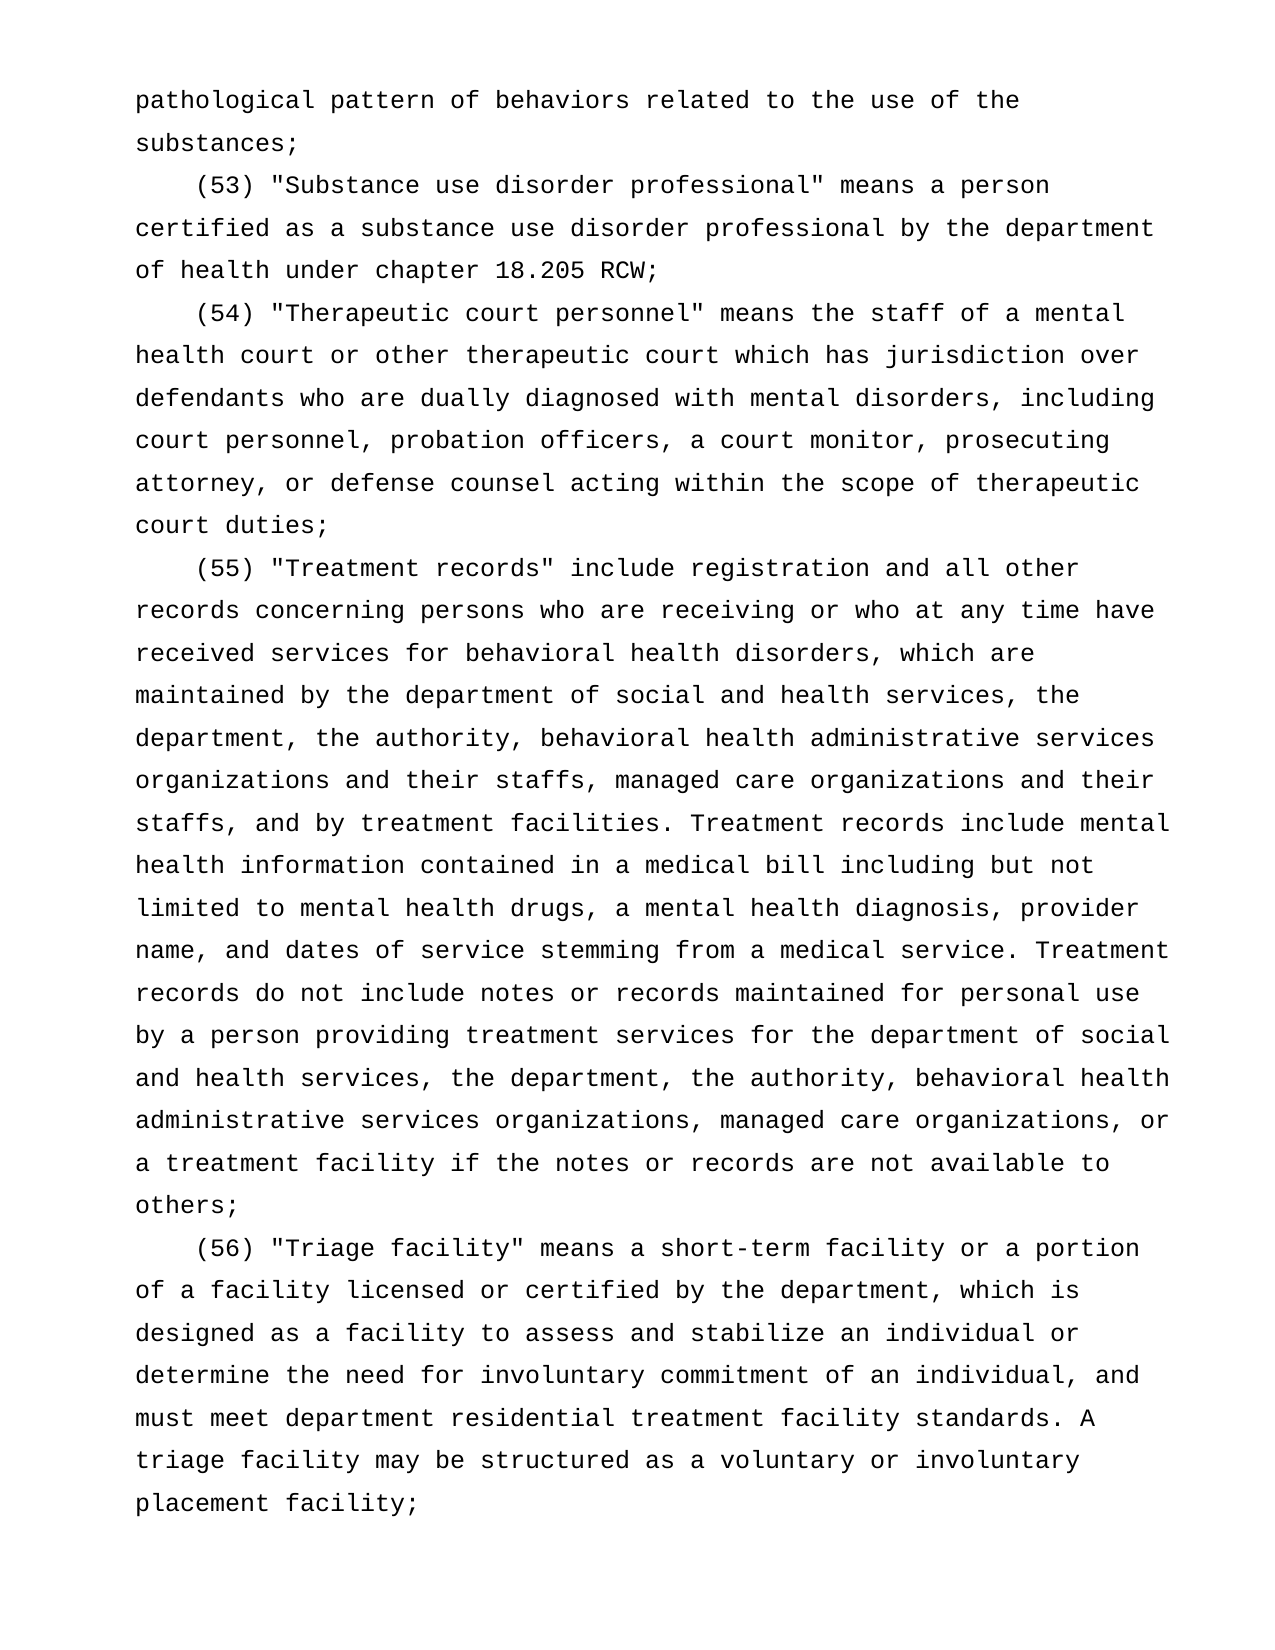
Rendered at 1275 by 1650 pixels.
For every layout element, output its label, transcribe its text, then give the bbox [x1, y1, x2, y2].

text (53) "Substance use disorder professional" means a person certified as a substance use disorder professional by the department of health under chapter 18.205 RCW; [135, 160, 1170, 287]
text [135, 75, 1170, 160]
text (55) "Treatment records" include registration and all other records concerning persons who are receiving or who at any time have received services for behavioral health disorders, which are maintained by the department of social and health services, the department, the authority, behavioral health administrative services organizations and their staffs, managed care organizations and their staffs, and by treatment facilities. Treatment records include mental health information contained in a medical bill including but not limited to mental health drugs, a mental health diagnosis, provider name, and dates of service stemming from a medical service. Treatment records do not include notes or records maintained for personal use by a person providing treatment services for the department of social and health services, the department, the authority, behavioral health administrative services organizations, managed care organizations, or a treatment facility if the notes or records are not available to others; [135, 542, 1170, 1222]
text (54) "Therapeutic court personnel" means the staff of a mental health court or other therapeutic court which has jurisdiction over defendants who are dually diagnosed with mental disorders, including court personnel, probation officers, a court monitor, prosecuting attorney, or defense counsel acting within the scope of therapeutic court duties; [135, 287, 1170, 542]
text (56) "Triage facility" means a short-term facility or a portion of a facility licensed or certified by the department, which is designed as a facility to assess and stabilize an individual or determine the need for involuntary commitment of an individual, and must meet department residential treatment facility standards. A triage facility may be structured as a voluntary or involuntary placement facility; [135, 1222, 1170, 1520]
